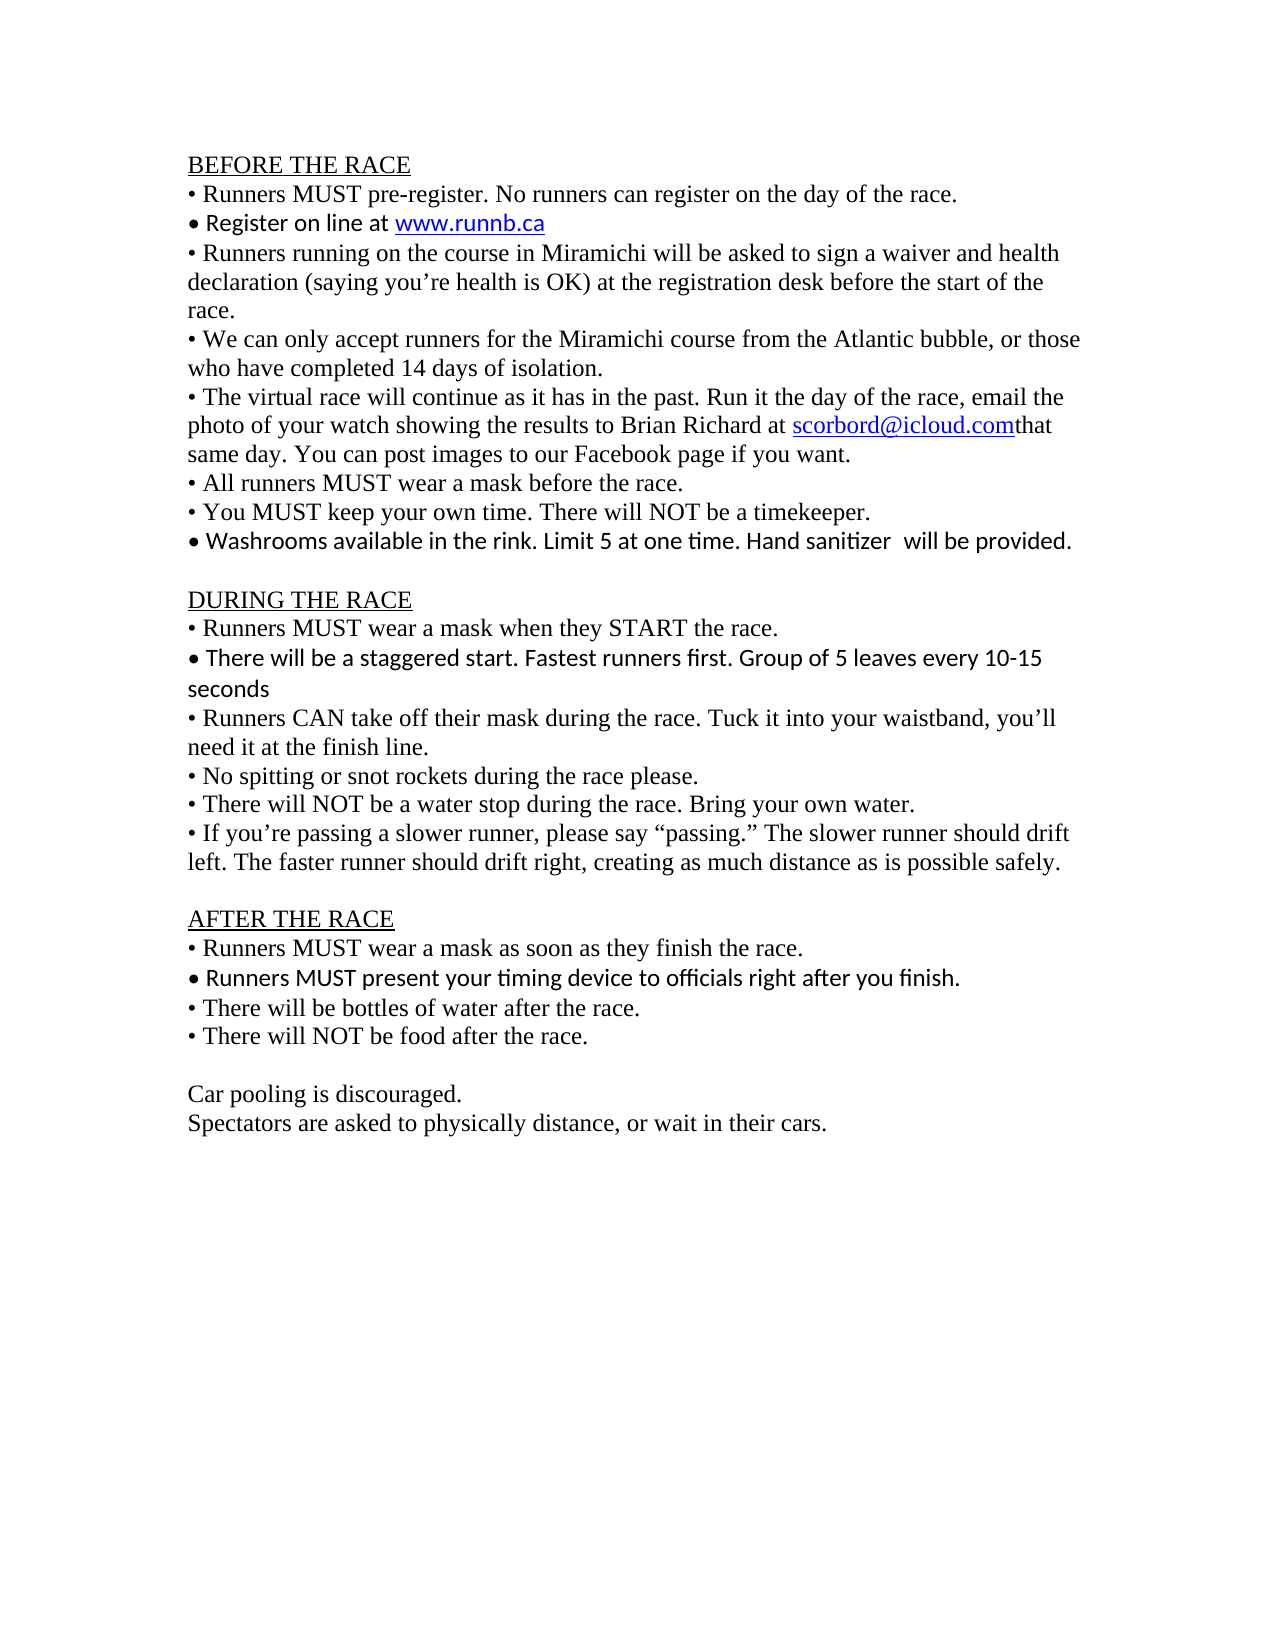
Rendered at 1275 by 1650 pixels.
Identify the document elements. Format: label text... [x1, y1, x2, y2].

text • Runners running on the course in Miramichi will be asked to sign a waiver and health declaration (saying you’re health is OK) at the registration desk before the start of the race. [187, 238, 1087, 324]
text • Runners MUST present your timing device to officials right after you finish. [187, 962, 1087, 993]
text • Runners MUST wear a mask when they START the race. [187, 613, 1087, 642]
text • Runners MUST pre-register. No runners can register on the day of the race. [187, 179, 1087, 207]
text • You MUST keep your own time. There will NOT be a timekeeper. [187, 497, 1087, 526]
text Car pooling is discouraged. [187, 1079, 1087, 1108]
text • The virtual race will continue as it has in the past. Run it the day of the race, email the photo of your watch showing the results to Brian Richard at scorbord@icloud.comthat same day. You can post images to our Facebook page if you want. [187, 382, 1087, 468]
text BEFORE THE RACE [187, 150, 1087, 179]
text • No spitting or snot rockets during the race please. [187, 761, 1087, 789]
text • Runners MUST wear a mask as soon as they finish the race. [187, 933, 1087, 962]
text • There will be bottles of water after the race. [187, 993, 1087, 1021]
text DURING THE RACE [187, 585, 1087, 613]
text • There will NOT be food after the race. [187, 1021, 1087, 1050]
text • There will NOT be a water stop during the race. Bring your own water. [187, 789, 1087, 818]
text • Washrooms available in the rink. Limit 5 at one time. Hand sanitizer will be provided. [187, 526, 1087, 556]
text • We can only accept runners for the Miramichi course from the Atlantic bubble, or those who have completed 14 days of isolation. [187, 324, 1087, 382]
text • All runners MUST wear a mask before the race. [187, 468, 1087, 497]
text • There will be a staggered start. Fastest runners first. Group of 5 leaves every 10-15 seconds [187, 642, 1087, 703]
text • If you’re passing a slower runner, please say “passing.” The slower runner should drift left. The faster runner should drift right, creating as much distance as is possible safely. [187, 818, 1087, 876]
text • Register on line at www.runnb.ca [187, 207, 1087, 238]
text Spectators are asked to physically distance, or wait in their cars. [187, 1108, 1087, 1136]
text • Runners CAN take off their mask during the race. Tuck it into your waistband, you’ll need it at the finish line. [187, 703, 1087, 761]
text AFTER THE RACE [187, 904, 1087, 933]
